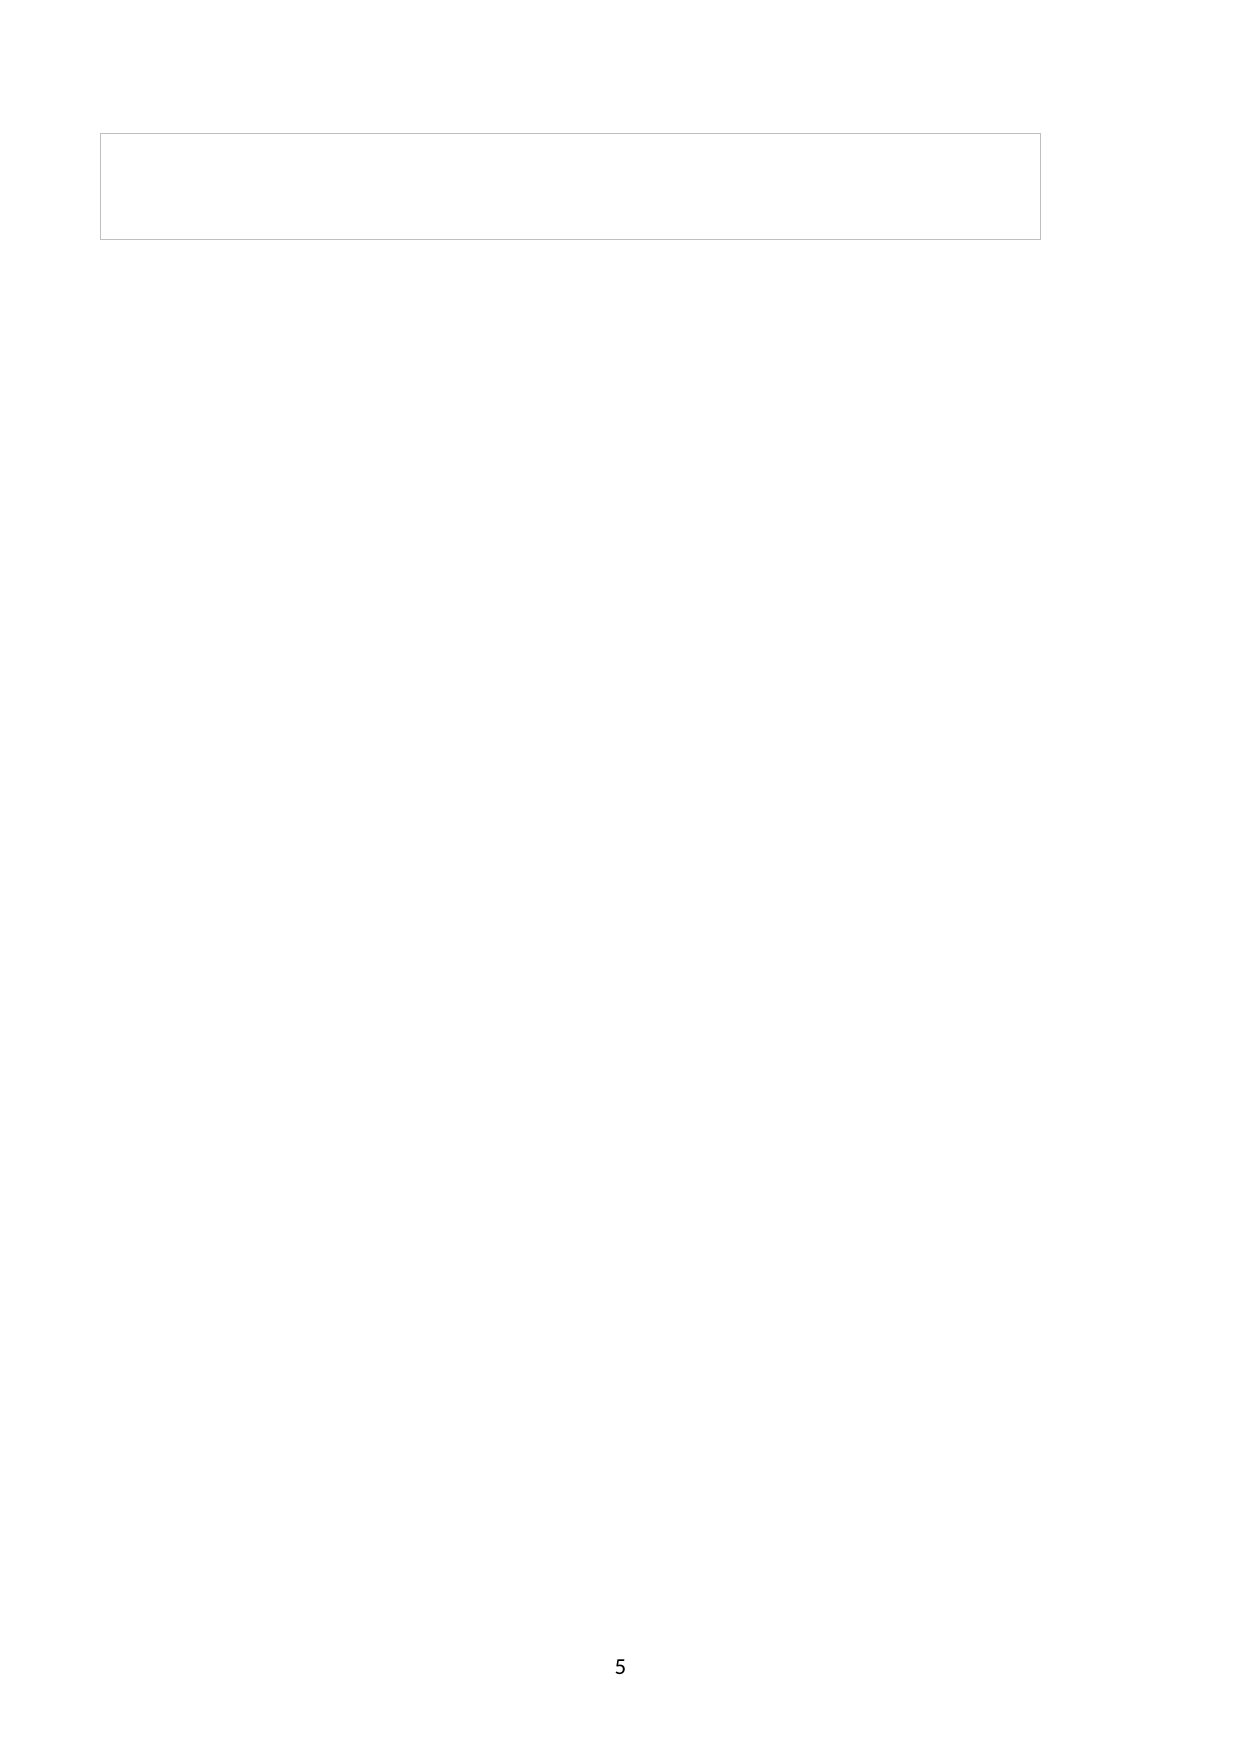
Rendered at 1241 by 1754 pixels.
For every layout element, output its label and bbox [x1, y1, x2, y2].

table_cell [101, 134, 1040, 238]
